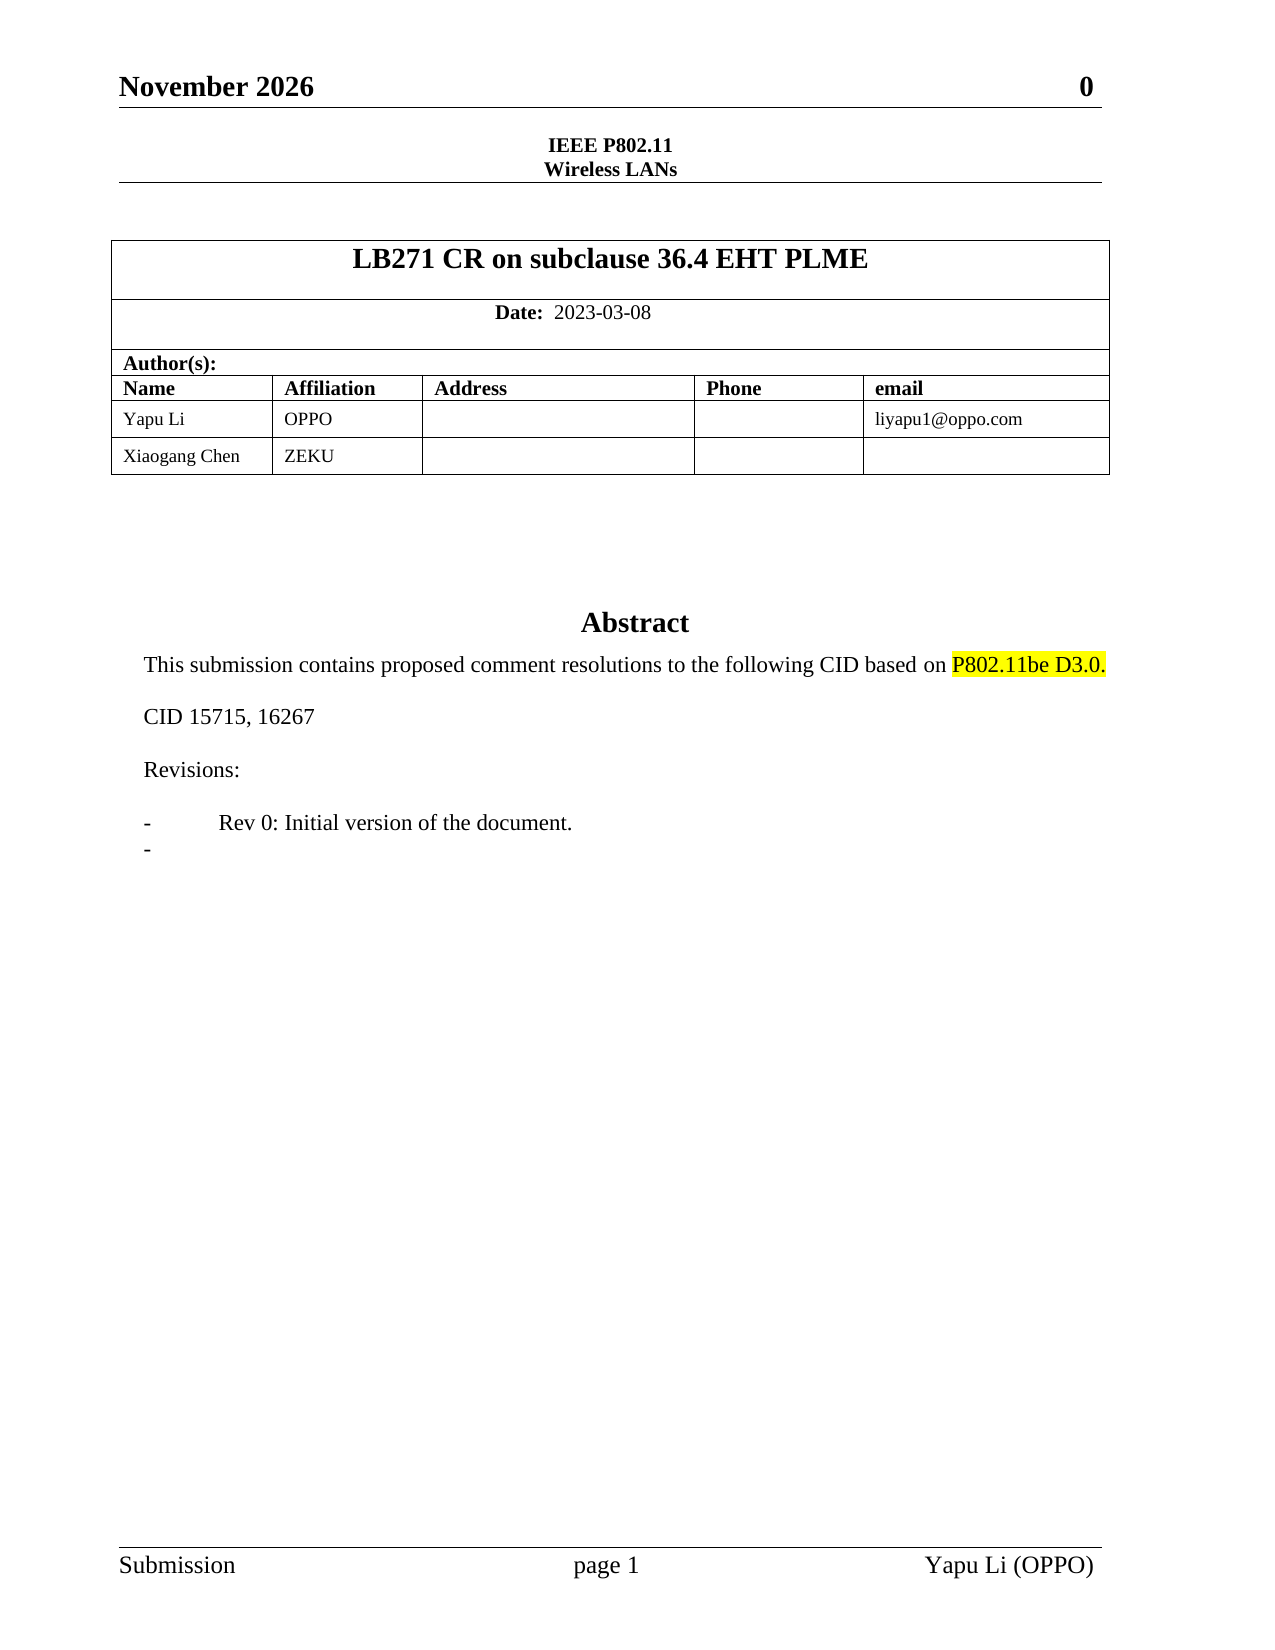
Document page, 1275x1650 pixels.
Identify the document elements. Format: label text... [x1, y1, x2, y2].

table_cell liyapu1@oppo.com [864, 401, 1109, 437]
table_cell [423, 401, 694, 437]
table_cell Date: 2023-03-08 [112, 300, 1109, 349]
table_cell [695, 401, 863, 437]
table_cell Yapu Li [112, 401, 272, 437]
table_cell [695, 438, 863, 474]
table_cell Name [112, 376, 272, 399]
table_cell [864, 438, 1109, 474]
text IEEE P802.11 Wireless LANs [119, 133, 1102, 182]
table_cell ZEKU [273, 438, 422, 474]
table_cell Author(s): [112, 350, 1109, 374]
table_cell [423, 438, 694, 474]
table_cell Xiaogang Chen [112, 438, 272, 474]
table_cell Address [423, 376, 694, 399]
table_cell email [864, 376, 1109, 399]
table_cell OPPO [273, 401, 422, 437]
table_header LB271 CR on subclause 36.4 EHT PLME [112, 241, 1109, 299]
table_cell Affiliation [273, 376, 422, 399]
table_cell Phone [695, 376, 863, 399]
